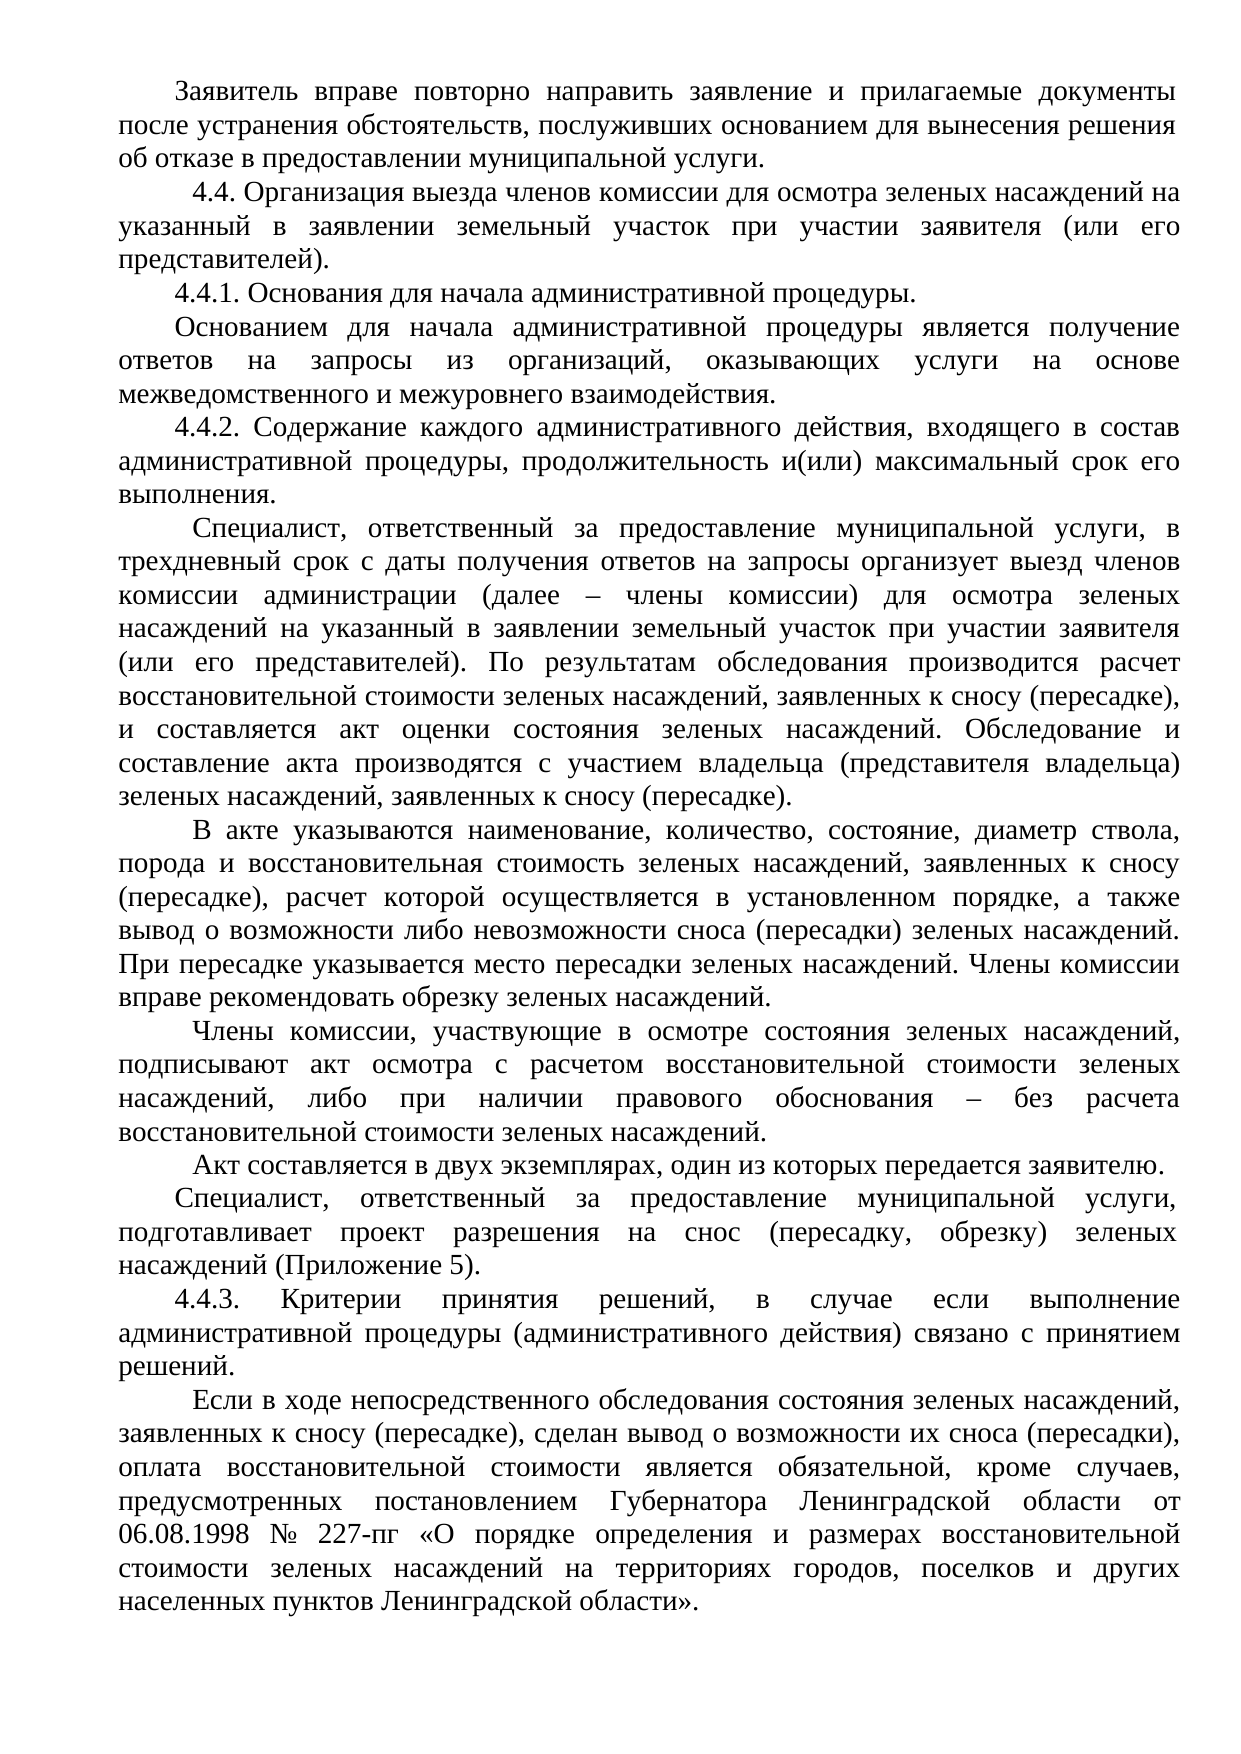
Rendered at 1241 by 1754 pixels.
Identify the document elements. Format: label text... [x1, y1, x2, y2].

text 4.4.1. Основания для начала административной процедуры. [118, 275, 1181, 309]
text Заявитель вправе повторно направить заявление и прилагаемые документы после устранения обстоятельств, послуживших основанием для вынесения решения об отказе в предоставлении муниципальной услуги. [118, 74, 1177, 174]
text Специалист, ответственный за предоставление муниципальной услуги, в трехдневный срок с даты получения ответов на запросы организует выезд членов комиссии администрации (далее – члены комиссии) для осмотра зеленых насаждений на указанный в заявлении земельный участок при участии заявителя (или его представителей). По результатам обследования производится расчет восстановительной стоимости зеленых насаждений, заявленных к сносу (пересадке), и составляется акт оценки состояния зеленых насаждений. Обследование и составление акта производятся с участием владельца (представителя владельца) зеленых насаждений, заявленных к сносу (пересадке). [118, 510, 1181, 812]
text 4.4. Организация выезда членов комиссии для осмотра зеленых насаждений на указанный в заявлении земельный участок при участии заявителя (или его представителей). [118, 174, 1181, 275]
text Основанием для начала административной процедуры является получение ответов на запросы из организаций, оказывающих услуги на основе межведомственного и межуровнего взаимодействия. [118, 309, 1181, 409]
text 4.4.3. Критерии принятия решений, в случае если выполнение административной процедуры (административного действия) связано с принятием решений. [118, 1281, 1181, 1382]
text В акте указываются наименование, количество, состояние, диаметр ствола, порода и восстановительная стоимость зеленых насаждений, заявленных к сносу (пересадке), расчет которой осуществляется в установленном порядке, а также вывод о возможности либо невозможности сноса (пересадки) зеленых насаждений. При пересадке указывается место пересадки зеленых насаждений. Члены комиссии вправе рекомендовать обрезку зеленых насаждений. [118, 812, 1181, 1013]
text 4.4.2. Содержание каждого административного действия, входящего в состав административной процедуры, продолжительность и(или) максимальный срок его выполнения. [118, 409, 1181, 510]
text Акт составляется в двух экземплярах, один из которых передается заявителю. [118, 1147, 1181, 1181]
text Если в ходе непосредственного обследования состояния зеленых насаждений, заявленных к сносу (пересадке), сделан вывод о возможности их сноса (пересадки), оплата восстановительной стоимости является обязательной, кроме случаев, предусмотренных постановлением Губернатора Ленинградской области от 06.08.1998 № 227-пг «О порядке определения и размерах восстановительной стоимости зеленых насаждений на территориях городов, поселков и других населенных пунктов Ленинградской области». [118, 1382, 1181, 1617]
text Специалист, ответственный за предоставление муниципальной услуги, подготавливает проект разрешения на снос (пересадку, обрезку) зеленых насаждений (Приложение 5). [118, 1181, 1177, 1281]
text Члены комиссии, участвующие в осмотре состояния зеленых насаждений, подписывают акт осмотра с расчетом восстановительной стоимости зеленых насаждений, либо при наличии правового обоснования – без расчета восстановительной стоимости зеленых насаждений. [118, 1013, 1181, 1147]
